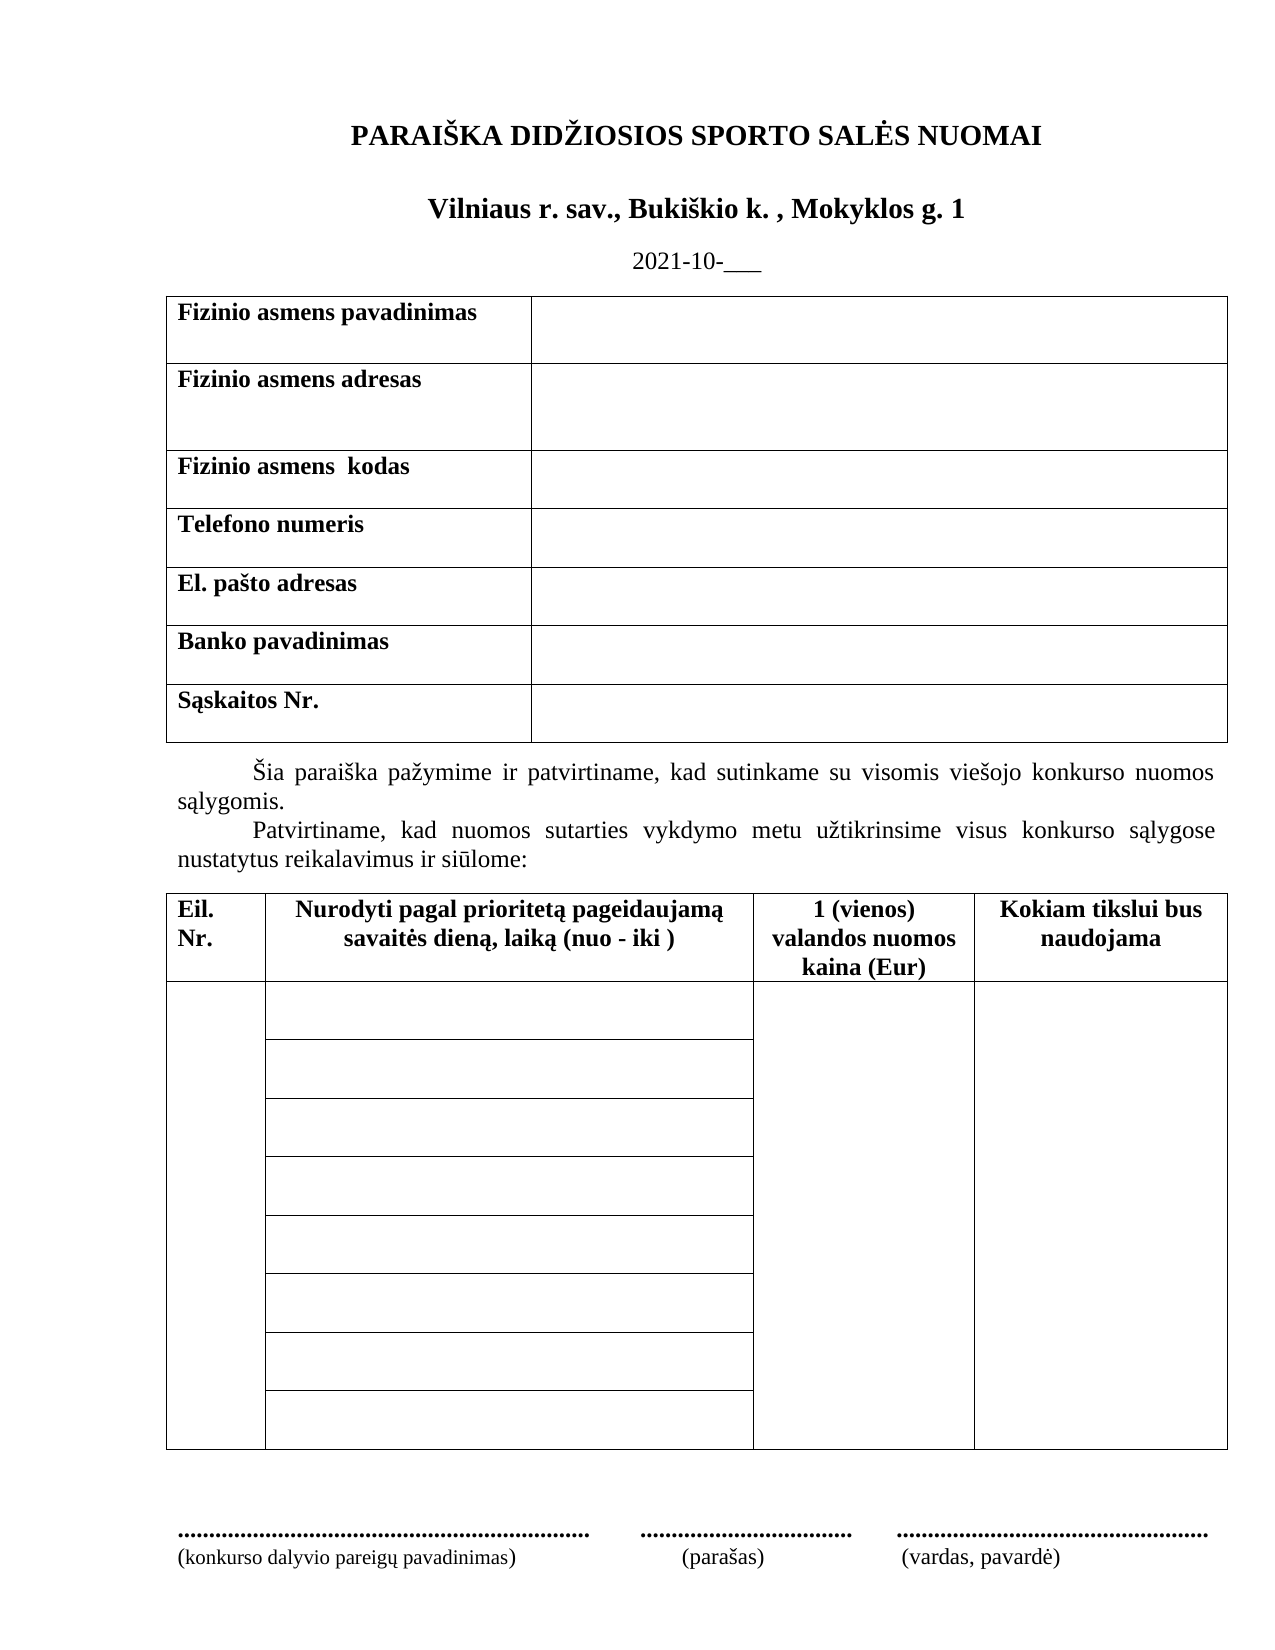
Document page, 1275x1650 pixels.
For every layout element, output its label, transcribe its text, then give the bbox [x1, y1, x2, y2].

table_cell [266, 1157, 753, 1215]
text Šia paraiška pažymime ir patvirtiname, kad sutinkame su visomis viešojo konkurso nuomos sąlygomis. [177, 757, 1216, 815]
text PARAIŠKA DIDŽIOSIOS SPORTO SALĖS NUOMAI [177, 118, 1216, 152]
table_cell [266, 982, 753, 1039]
table_header [532, 297, 1227, 363]
table_cell Fizinio asmens adresas [167, 364, 531, 450]
table_cell [266, 1274, 753, 1332]
table_cell El. pašto adresas [167, 568, 531, 625]
table_cell Fizinio asmens kodas [167, 451, 531, 508]
table_header Eil. Nr. [167, 894, 265, 981]
table_header 1 (vienos) valandos nuomos kaina (Eur) [754, 894, 974, 981]
table_cell [266, 1391, 753, 1449]
text .................................................................. .................................. .................................................. (konkurso dalyvio pareigų pavadinimas) (parašas) (vardas, pavardė) [177, 1514, 1216, 1569]
table_cell [532, 451, 1227, 508]
table_cell Telefono numeris [167, 509, 531, 567]
text 2021-10-___ [177, 246, 1216, 275]
table_header Fizinio asmens pavadinimas [167, 297, 531, 363]
table_cell [532, 626, 1227, 684]
table_cell [532, 568, 1227, 625]
text Vilniaus r. sav., Bukiškio k. , Mokyklos g. 1 [177, 192, 1216, 225]
table_cell Sąskaitos Nr. [167, 685, 531, 742]
table_cell [266, 1216, 753, 1273]
table_cell [754, 982, 974, 1449]
table_cell [532, 685, 1227, 742]
table_cell [266, 1333, 753, 1390]
table_cell [532, 364, 1227, 450]
table_cell [266, 1040, 753, 1098]
table_header Kokiam tikslui bus naudojama [975, 894, 1227, 981]
table_cell Banko pavadinimas [167, 626, 531, 684]
table_cell [167, 982, 265, 1449]
text Patvirtiname, kad nuomos sutarties vykdymo metu užtikrinsime visus konkurso sąlygose nustatytus reikalavimus ir siūlome: [177, 815, 1216, 872]
table_cell [266, 1099, 753, 1156]
table_cell [975, 982, 1227, 1449]
table_cell [532, 509, 1227, 567]
table_header Nurodyti pagal prioritetą pageidaujamą savaitės dieną, laiką (nuo - iki ) [266, 894, 753, 981]
